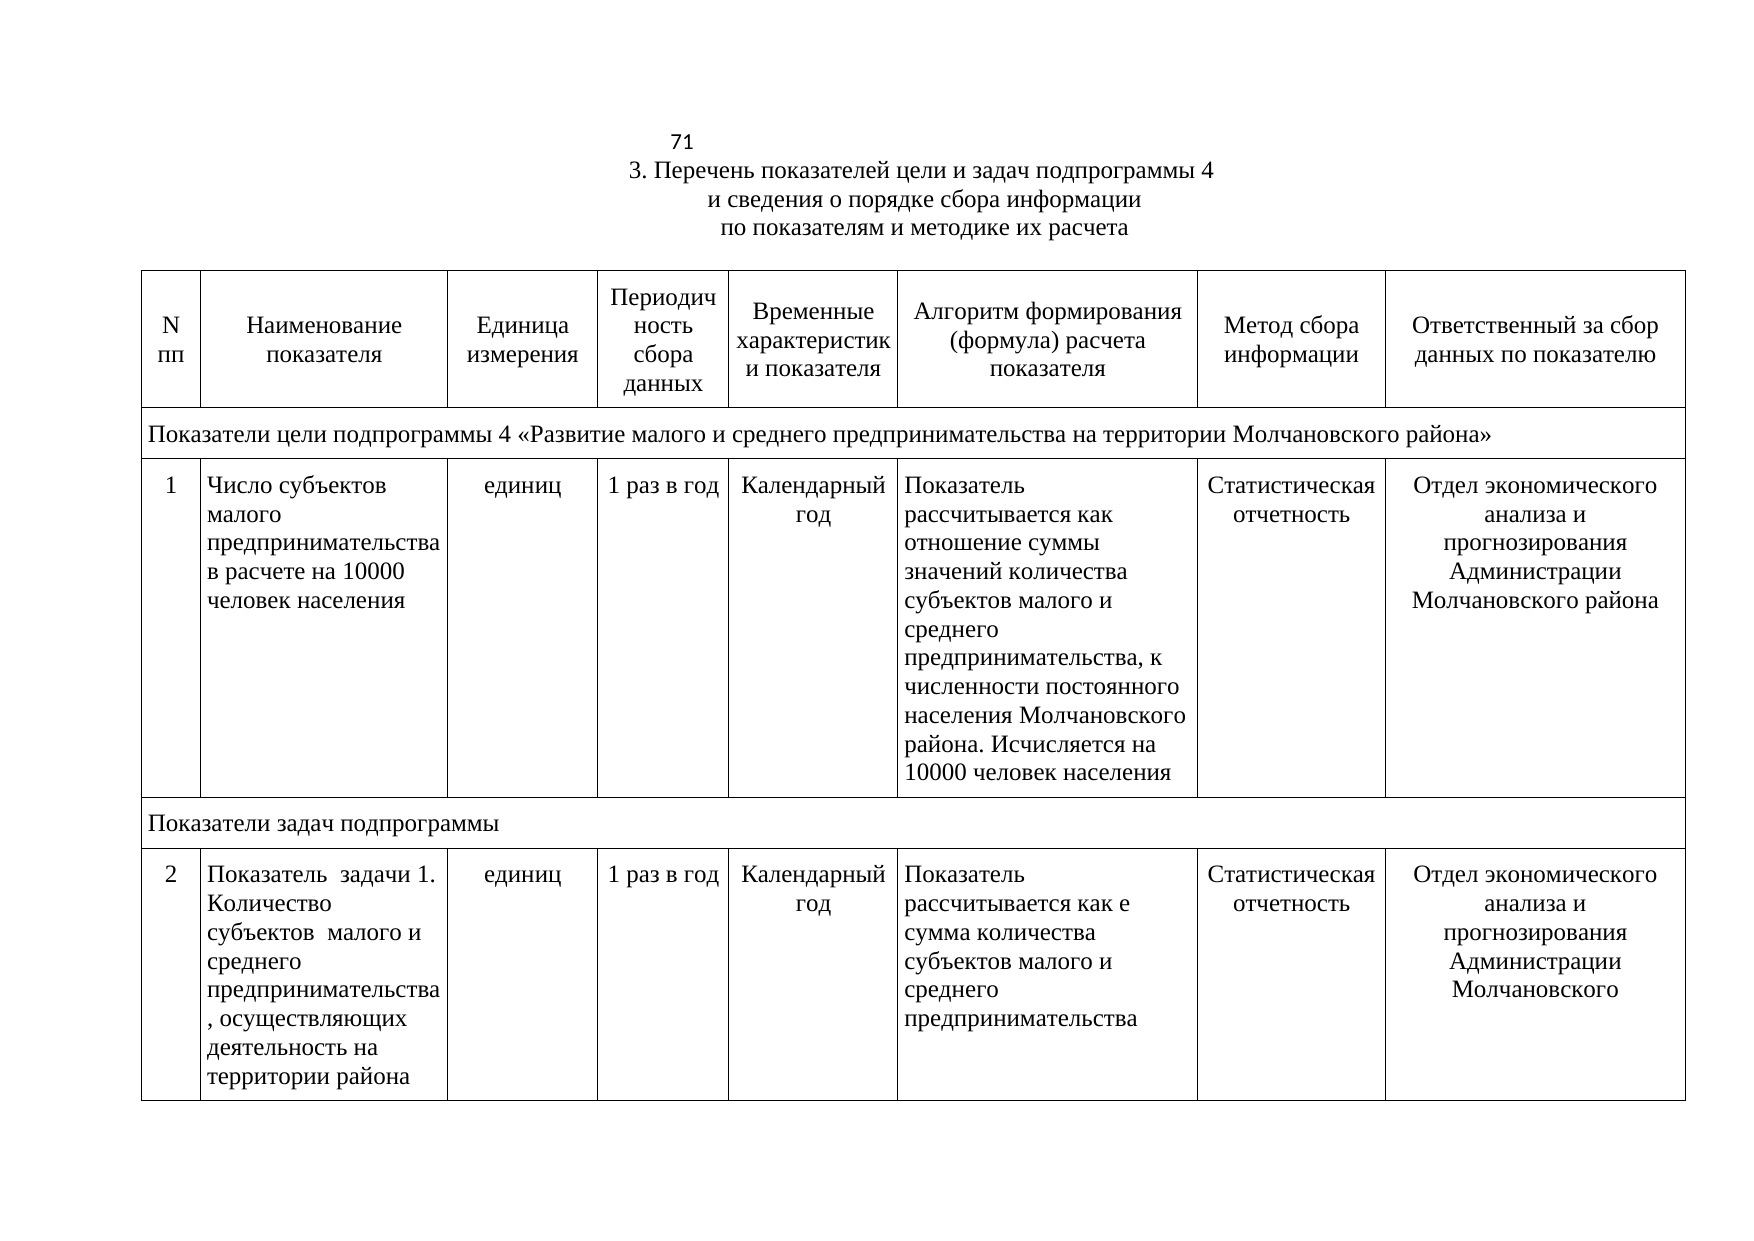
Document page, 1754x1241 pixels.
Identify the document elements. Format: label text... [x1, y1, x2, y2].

text 3. Перечень показателей цели и задач подпрограммы 4 [148, 127, 1695, 184]
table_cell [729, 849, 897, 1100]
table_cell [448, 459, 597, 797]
text по показателям и методике их расчета [148, 212, 1695, 241]
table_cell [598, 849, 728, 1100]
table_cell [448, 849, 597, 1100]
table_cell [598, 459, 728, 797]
text и сведения о порядке сбора информации [148, 184, 1695, 212]
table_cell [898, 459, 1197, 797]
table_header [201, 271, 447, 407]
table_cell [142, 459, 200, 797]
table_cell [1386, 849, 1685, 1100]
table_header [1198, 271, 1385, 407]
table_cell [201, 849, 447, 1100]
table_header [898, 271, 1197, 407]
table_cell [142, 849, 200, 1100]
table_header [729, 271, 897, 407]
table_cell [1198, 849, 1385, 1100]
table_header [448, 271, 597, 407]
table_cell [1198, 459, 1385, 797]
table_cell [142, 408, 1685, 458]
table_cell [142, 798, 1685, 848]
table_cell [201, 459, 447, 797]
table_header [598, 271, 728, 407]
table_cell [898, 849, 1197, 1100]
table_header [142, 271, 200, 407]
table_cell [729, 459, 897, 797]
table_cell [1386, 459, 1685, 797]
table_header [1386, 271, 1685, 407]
